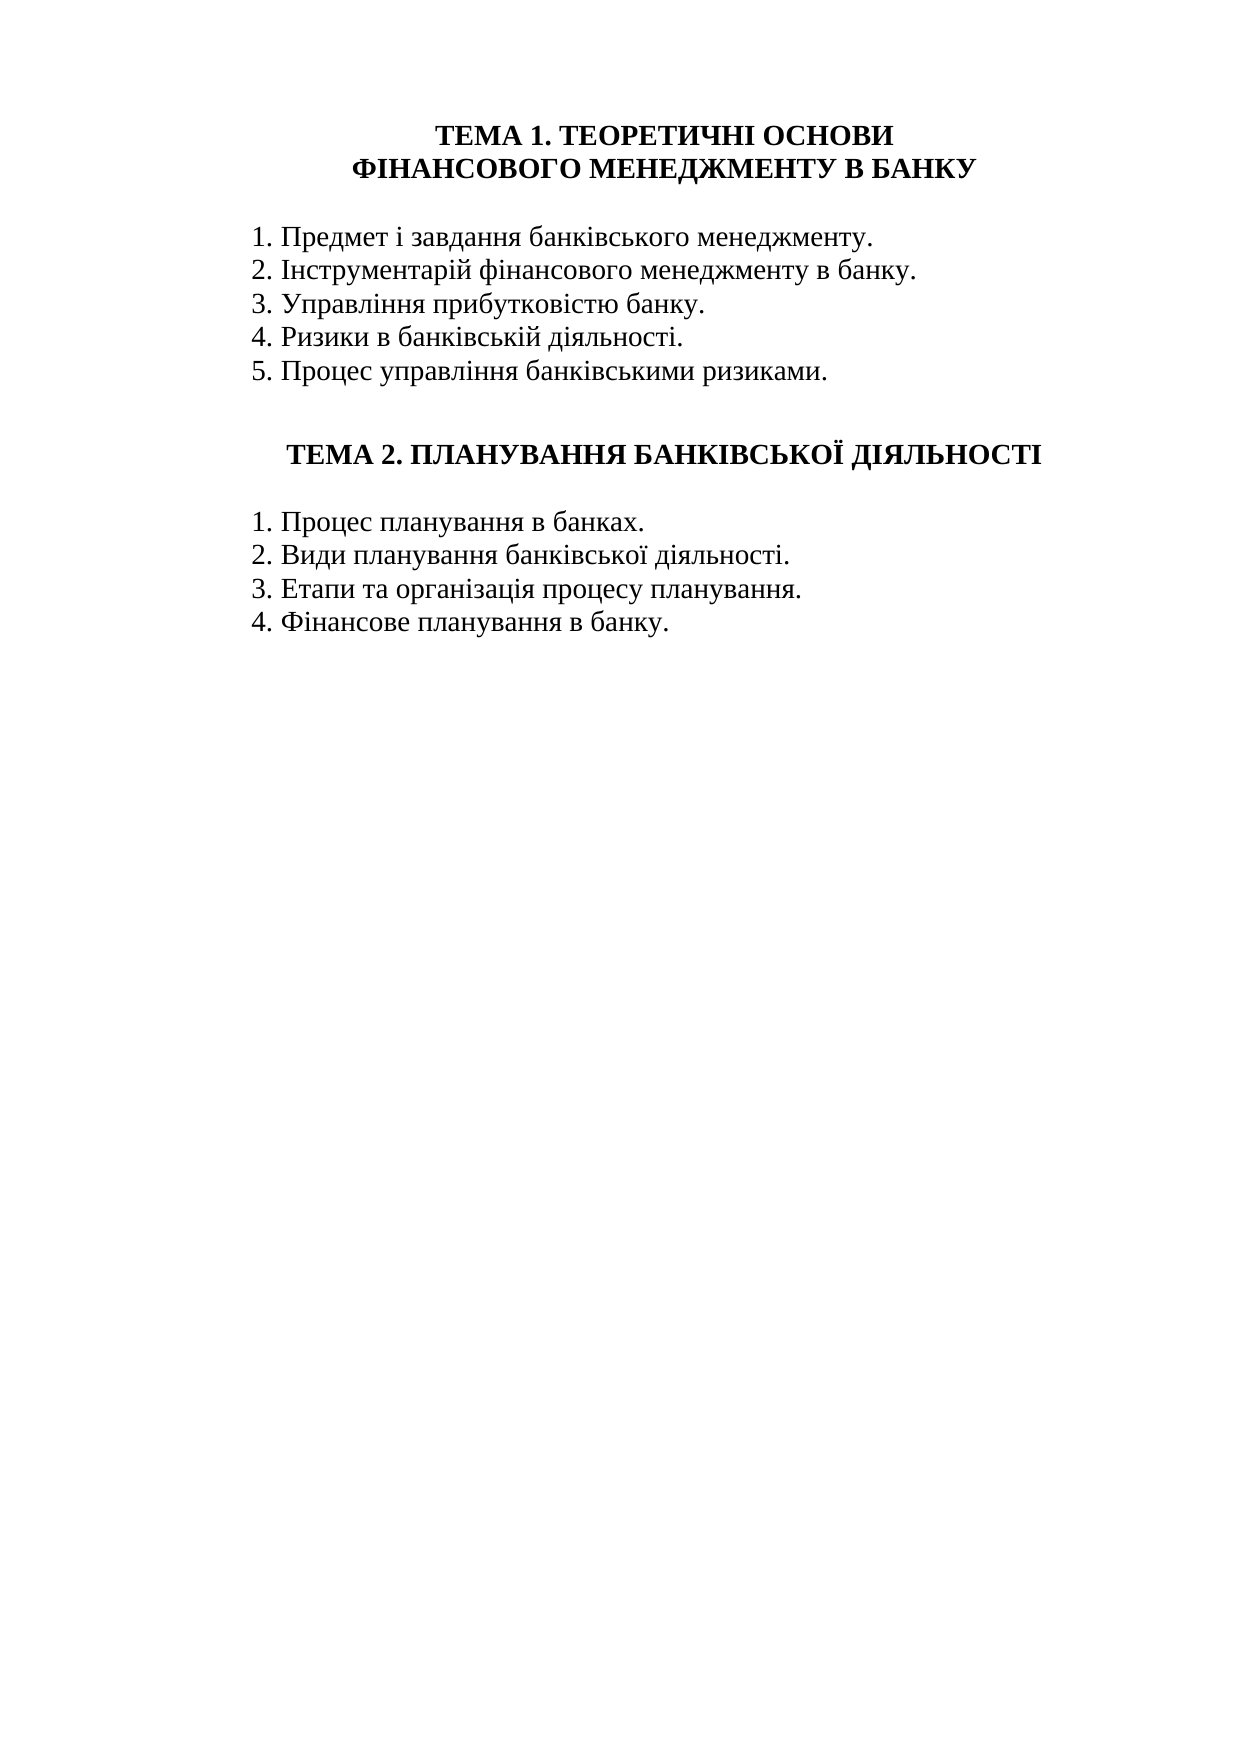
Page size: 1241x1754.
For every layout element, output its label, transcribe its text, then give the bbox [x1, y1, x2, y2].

list Інструментарій фінансового менеджменту в банку. [177, 252, 1152, 286]
list Управління прибутковістю банку. [177, 286, 1152, 319]
list Етапи та організація процесу планування. [177, 571, 1152, 604]
list Фінансове планування в банку. [177, 604, 1152, 638]
list Процес управління банківськими ризиками. [177, 353, 1152, 386]
list Ризики в банківській діяльності. [177, 319, 1152, 353]
text ТЕМА 2. ПЛАНУВАННЯ БАНКІВСЬКОЇ ДІЯЛЬНОСТІ [177, 437, 1152, 470]
list Предмет і завдання банківського менеджменту. [177, 219, 1152, 252]
list Процес планування в банках. [177, 504, 1152, 537]
text ТЕМА 1. ТЕОРЕТИЧНІ ОСНОВИ [177, 118, 1152, 152]
text ФІНАНСОВОГО МЕНЕДЖМЕНТУ В БАНКУ [177, 152, 1152, 185]
list Види планування банківської діяльності. [177, 537, 1152, 571]
